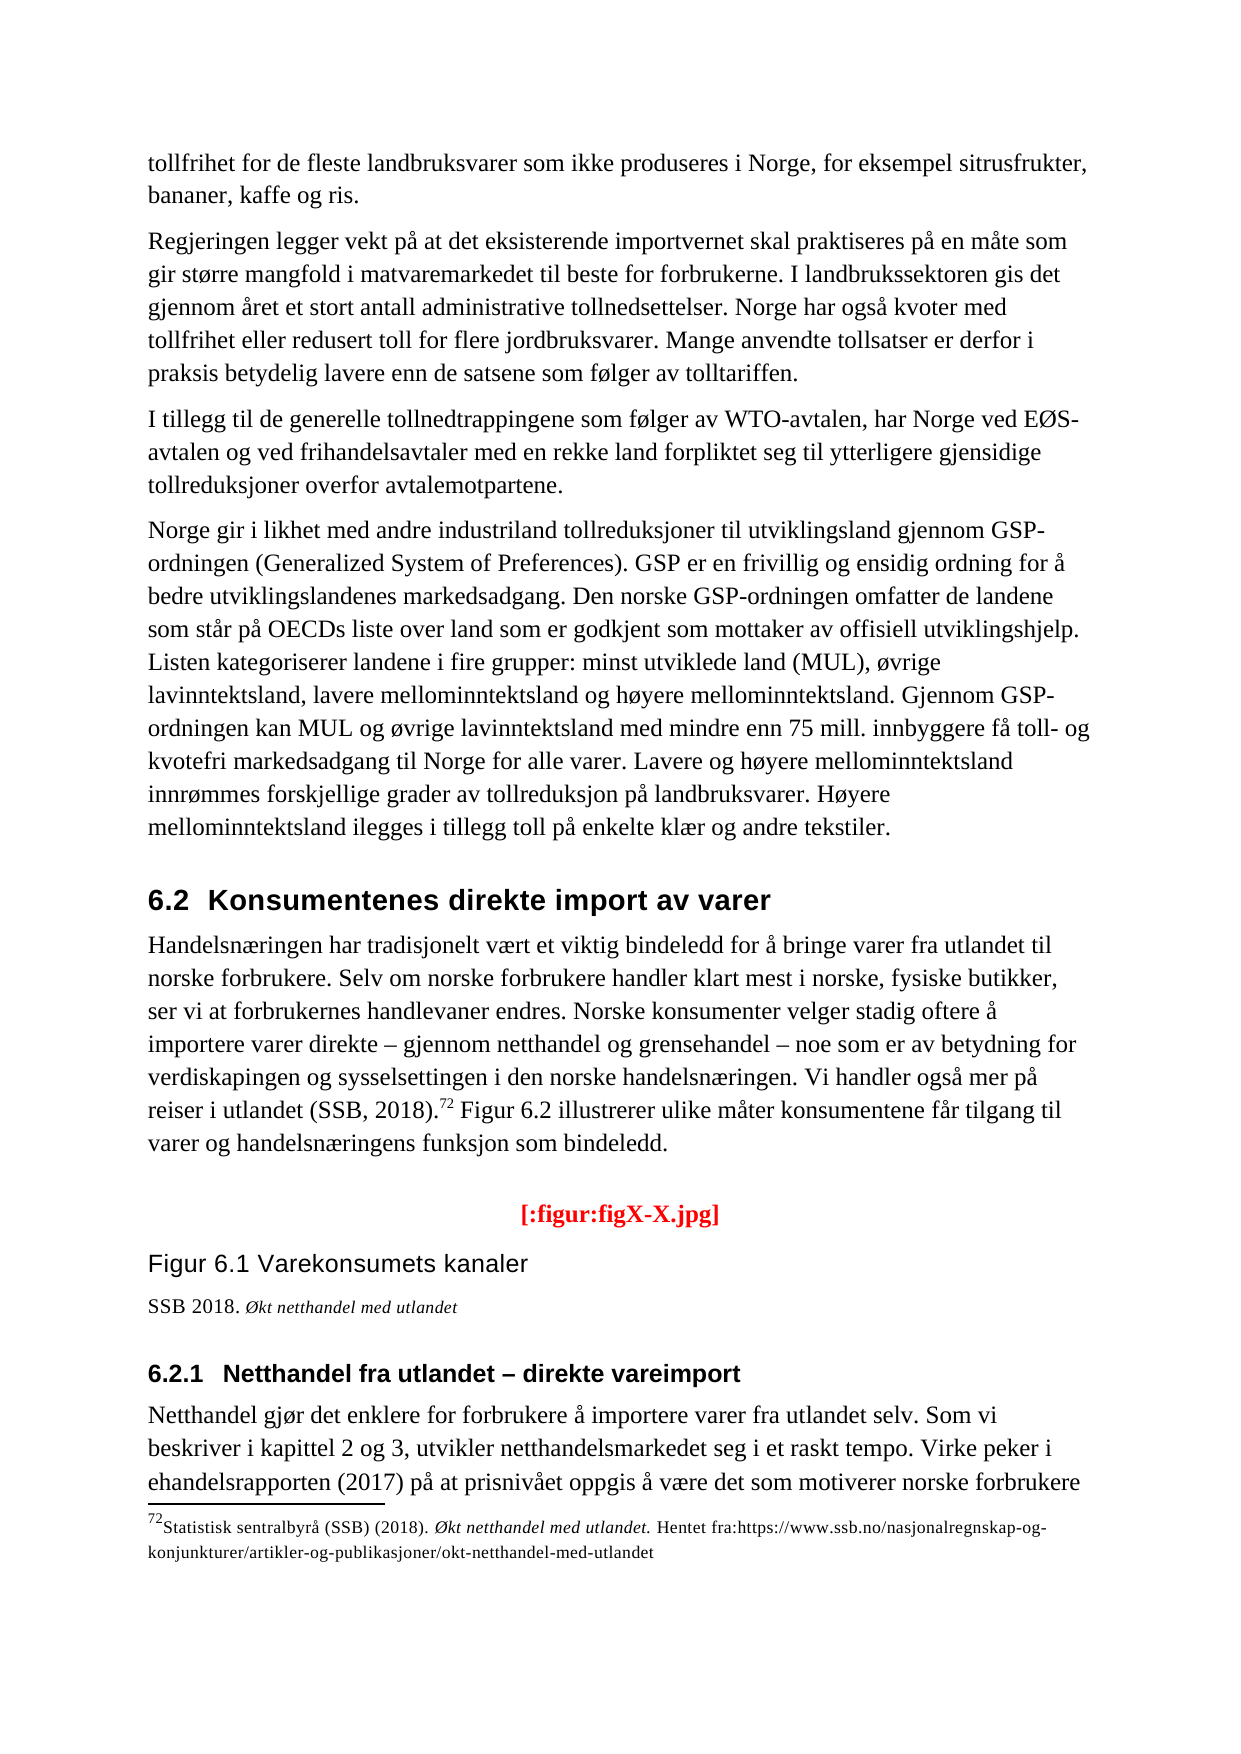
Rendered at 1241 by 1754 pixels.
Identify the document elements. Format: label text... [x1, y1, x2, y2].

text I tillegg til de generelle tollnedtrappingene som følger av WTO-avtalen, har Norge ved EØS-avtalen og ved frihandelsavtaler med en rekke land forpliktet seg til ytterligere gjensidige tollreduksjoner overfor avtalemotpartene. [148, 404, 1093, 498]
text Varekonsumets kanaler [148, 1248, 1093, 1277]
text Handelsnæringen har tradisjonelt vært et viktig bindeledd for å bringe varer fra utlandet til norske forbrukere. Selv om norske forbrukere handler klart mest i norske, fysiske butikker, ser vi at forbrukernes handlevaner endres. Norske konsumenter velger stadig oftere å importere varer direkte – gjennom netthandel og grensehandel – noe som er av betydning for verdiskapingen og sysselsettingen i den norske handelsnæringen. Vi handler også mer på reiser i utlandet (SSB, 2018). Figur 6.2 illustrerer ulike måter konsumentene får tilgang til varer og handelsnæringens funksjon som bindeledd. [148, 930, 1093, 1157]
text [148, 1401, 1093, 1495]
text SSB 2018. Økt netthandel med utlandet [148, 1294, 1093, 1318]
text Regjeringen legger vekt på at det eksisterende importvernet skal praktiseres på en måte som gir større mangfold i matvaremarkedet til beste for forbrukerne. I landbrukssektoren gis det gjennom året et stort antall administrative tollnedsettelser. Norge har også kvoter med tollfrihet eller redusert toll for flere jordbruksvarer. Mange anvendte tollsatser er derfor i praksis betydelig lavere enn de satsene som følger av tolltariffen. [148, 226, 1093, 387]
text [:figur:figX-X.jpg] [148, 1203, 1093, 1228]
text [148, 148, 1093, 209]
subtitle Netthandel fra utlandet – direkte vareimport [148, 1359, 1093, 1388]
subtitle Konsumentenes direkte import av varer [148, 883, 1093, 917]
text Norge gir i likhet med andre industriland tollreduksjoner til utviklingsland gjennom GSP-ordningen (Generalized System of Preferences). GSP er en frivillig og ensidig ordning for å bedre utviklingslandenes markedsadgang. Den norske GSP-ordningen omfatter de landene som står på OECDs liste over land som er godkjent som mottaker av offisiell utviklingshjelp. Listen kategoriserer landene i fire grupper: minst utviklede land (MUL), øvrige lavinntektsland, lavere mellominntektsland og høyere mellominntektsland. Gjennom GSP-ordningen kan MUL og øvrige lavinntektsland med mindre enn 75 mill. innbyggere få toll- og kvotefri markedsadgang til Norge for alle varer. Lavere og høyere mellominntektsland innrømmes forskjellige grader av tollreduksjon på landbruksvarer. Høyere mellominntektsland ilegges i tillegg toll på enkelte klær og andre tekstiler. [148, 515, 1093, 841]
